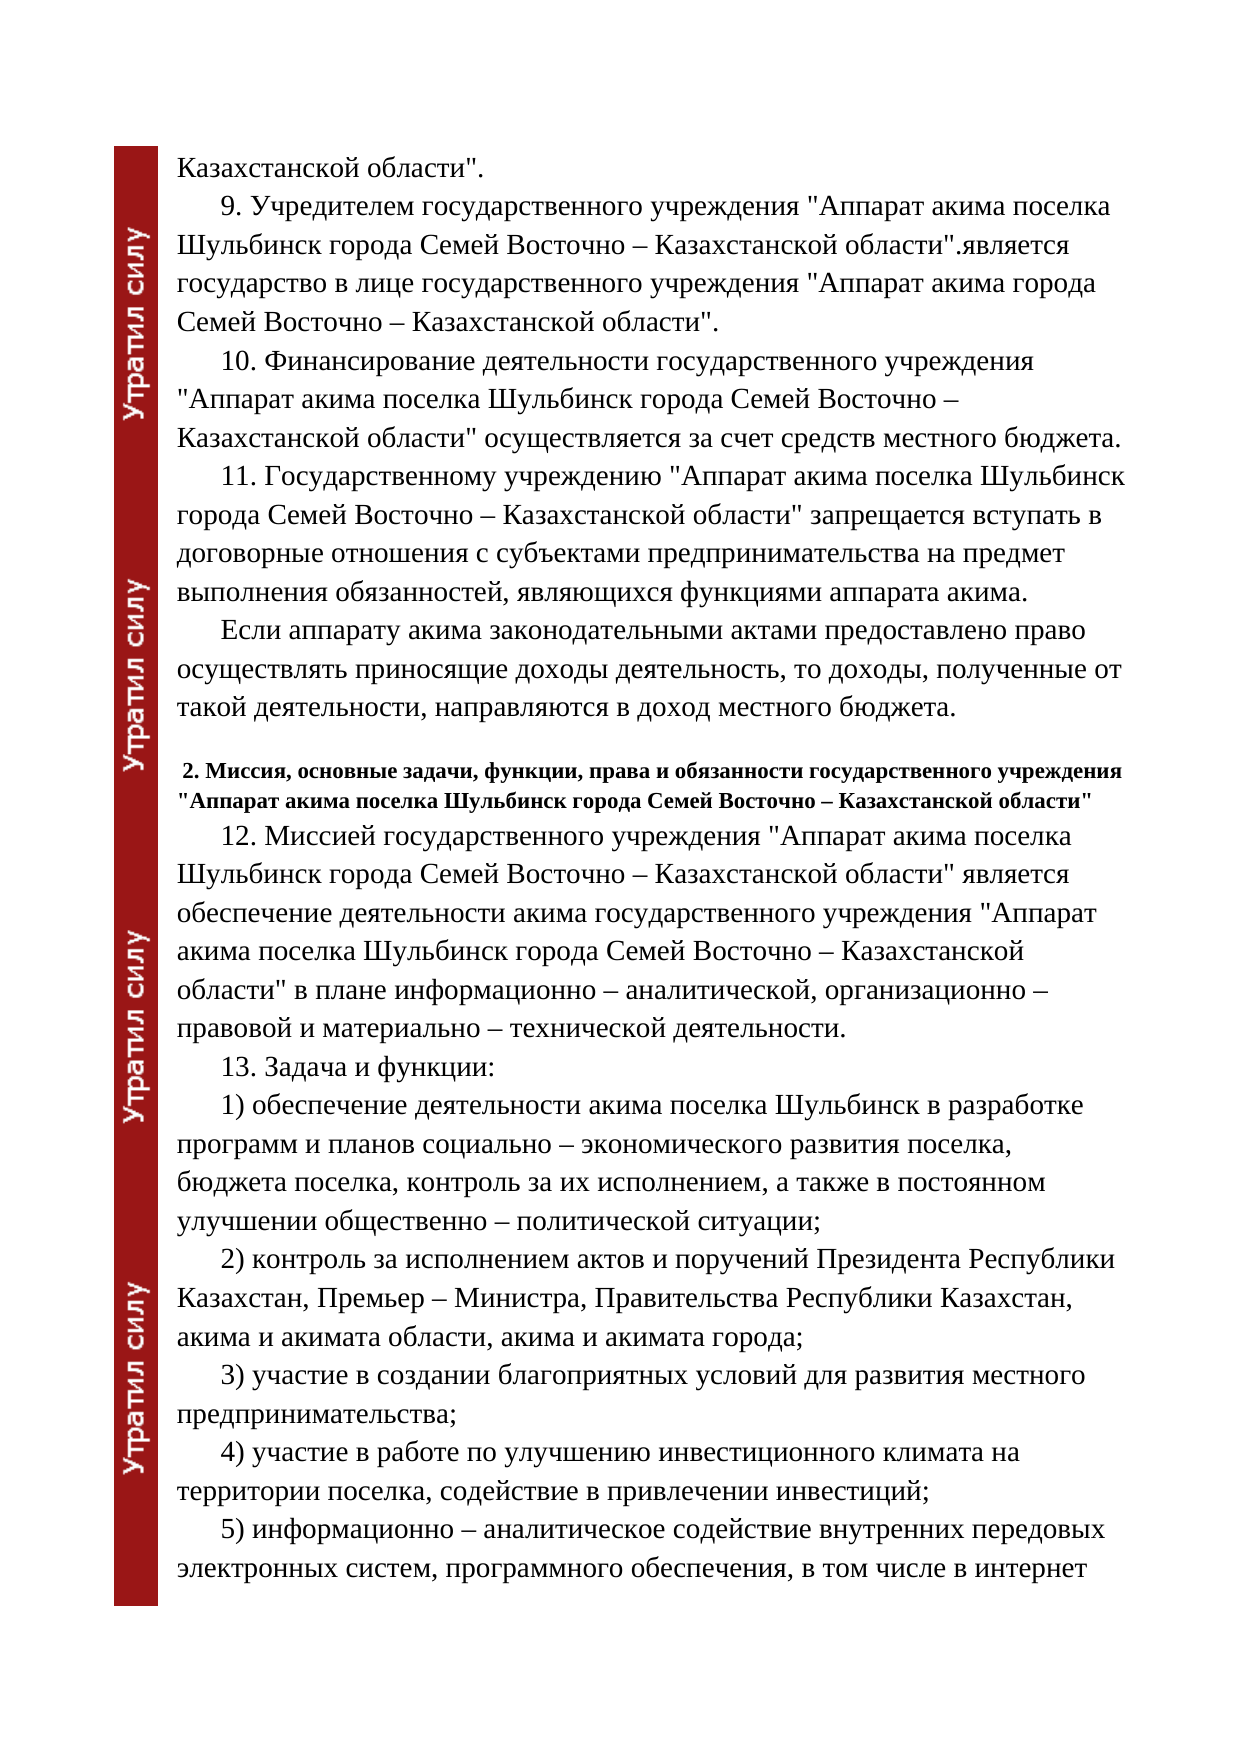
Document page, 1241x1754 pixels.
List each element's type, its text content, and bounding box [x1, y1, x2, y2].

text 2. Миссия, основные задачи, функции, права и обязанности государственного учреждения "Аппарат акима поселка Шульбинск города Семей Восточно – Казахстанской области" [112, 757, 1128, 814]
picture [114, 146, 158, 150]
picture [114, 753, 158, 757]
picture [114, 814, 158, 818]
picture [114, 1583, 158, 1606]
